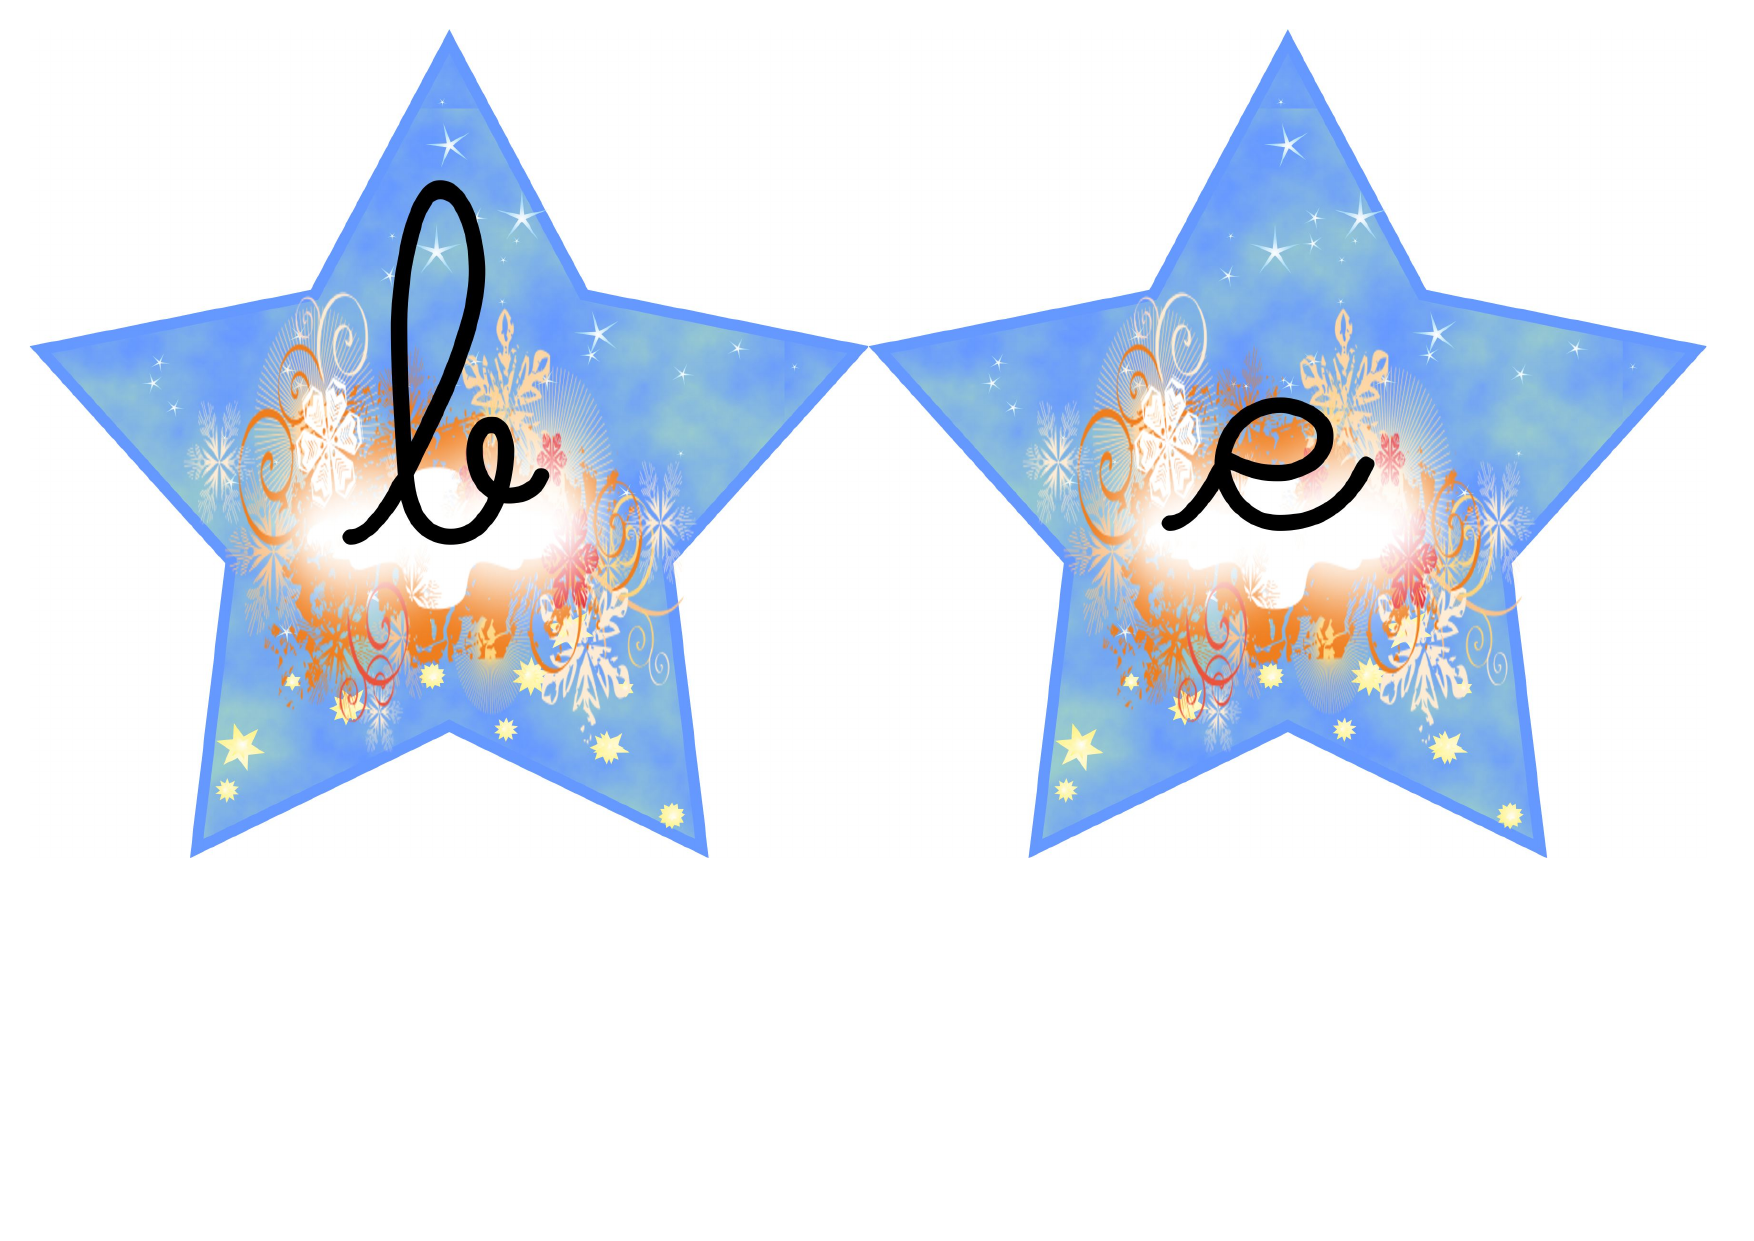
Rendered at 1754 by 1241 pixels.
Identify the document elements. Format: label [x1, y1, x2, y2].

picture [29, 29, 1707, 858]
